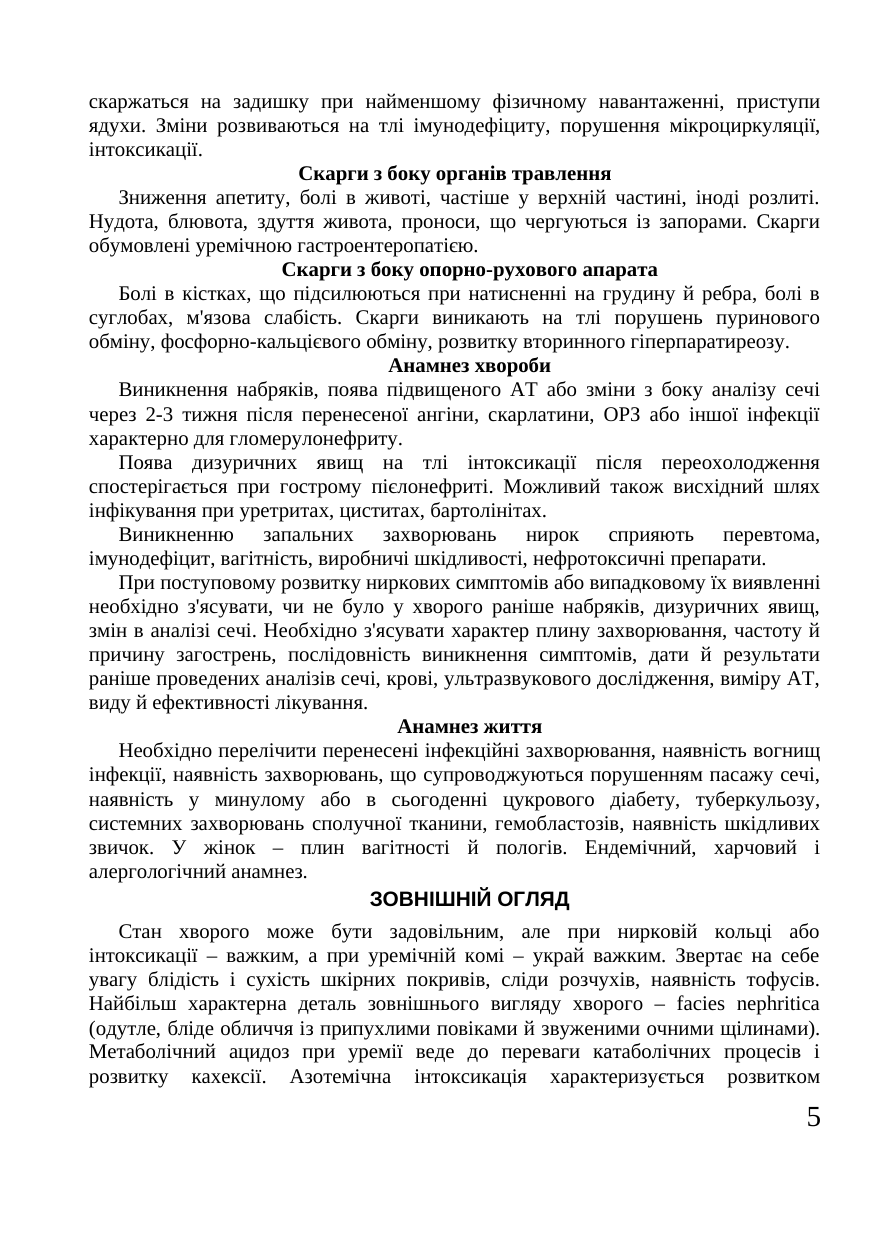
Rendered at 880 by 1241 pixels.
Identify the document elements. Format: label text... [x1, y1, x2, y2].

text Болі в кістках, що підсилюються при натисненні на грудину й ребра, болі в суглобах, м'язова слабість. Скарги виникають на тлі порушень пуринового обміну, фосфорно-кальцієвого обміну, розвитку вторинного гіперпаратиреозу. [89, 281, 821, 353]
text Виникнення набряків, поява підвищеного АТ або зміни з боку аналізу сечі через 2-3 тижня після перенесеної ангіни, скарлатини, ОРЗ або іншої інфекції характерно для гломерулонефриту. [89, 377, 821, 449]
text Виникненню запальних захворювань нирок сприяють перевтома, імунодефіцит, вагітність, виробничі шкідливості, нефротоксичні препарати. [89, 522, 821, 570]
text При поступовому розвитку ниркових симптомів або випадковому їх виявленні необхідно з'ясувати, чи не було у хворого раніше набряків, дизуричних явищ, змін в аналізі сечі. Необхідно з'ясувати характер плину захворювання, частоту й причину загострень, послідовність виникнення симптомів, дати й результати раніше проведених аналізів сечі, крові, ультразвукового дослідження, виміру АТ, виду й ефективності лікування. [89, 570, 821, 714]
text Поява дизуричних явищ на тлі інтоксикації після переохолодження спостерігається при гострому пієлонефриті. Можливий також висхідний шлях інфікування при уретритах, циститах, бартолінітах. [89, 449, 821, 522]
text Анамнез життя [89, 714, 821, 738]
text Необхідно перелічити перенесені інфекційні захворювання, наявність вогнищ інфекції, наявність захворювань, що супроводжуються порушенням пасажу сечі, наявність у минулому або в сьогоденні цукрового діабету, туберкульозу, системних захворювань сполучної тканини, гемобластозів, наявність шкідливих звичок. У жінок – плин вагітності й пологів. Ендемічний, харчовий і алергологічний анамнез. [89, 738, 821, 883]
text Скарги з боку опорно-рухового апарата [89, 257, 821, 281]
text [89, 89, 821, 161]
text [89, 919, 821, 1088]
text Анамнез хвороби [89, 353, 821, 377]
text ЗОВНІШНІЙ ОГЛЯД [89, 887, 821, 911]
text Зниження апетиту, болі в животі, частіше у верхній частині, іноді розлиті. Нудота, блювота, здуття живота, проноси, що чергуються із запорами. Скарги обумовлені уремічною гастроентеропатією. [89, 185, 821, 257]
text Скарги з боку органів травлення [89, 161, 821, 185]
